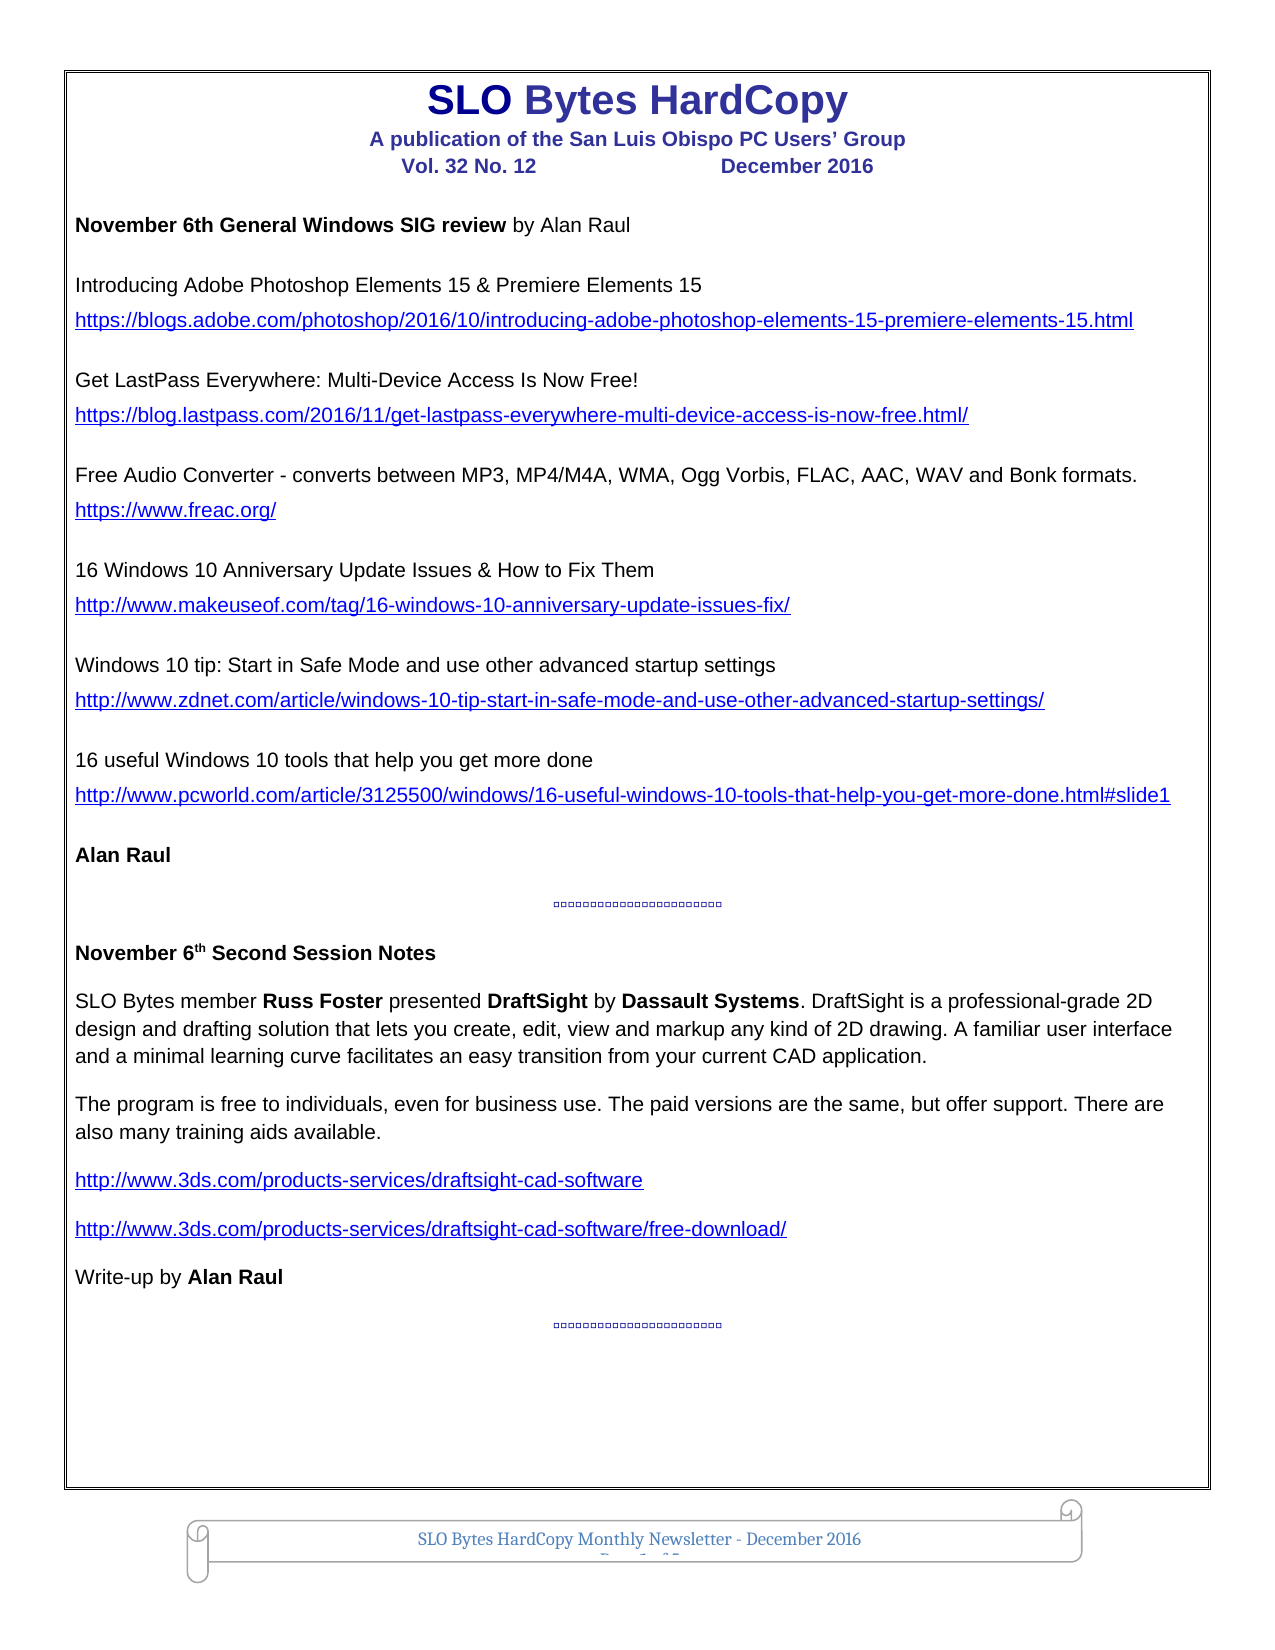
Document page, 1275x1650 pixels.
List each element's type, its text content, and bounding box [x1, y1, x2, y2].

text Free Audio Converter - converts between MP3, MP4/M4A, WMA, Ogg Vorbis, FLAC, AAC, WAV and Bonk formats. https://www.freac.org/ [75, 452, 1200, 522]
text http://www.3ds.com/products-services/draftsight-cad-software/free-download/ [75, 1216, 1200, 1240]
text SLO Bytes HardCopy A publication of the San Luis Obispo PC Users’ Group Vol. 32 No. 12 December 2016 [75, 75, 1200, 178]
text November 6th General Windows SIG review by Alan Raul [75, 202, 1200, 237]
text The program is free to individuals, even for business use. The paid versions are the same, but offer support. There are also many training aids available. [75, 1092, 1200, 1144]
text 16 Windows 10 Anniversary Update Issues & How to Fix Them http://www.makeuseof.com/tag/16-windows-10-anniversary-update-issues-fix/ [75, 547, 1200, 617]
text Alan Raul [75, 832, 1200, 867]
text ▫▫▫▫▫▫▫▫▫▫▫▫▫▫▫▫▫▫▫▫▫▫▫ [75, 892, 1200, 916]
text SLO Bytes member Russ Foster presented DraftSight by Dassault Systems. DraftSight is a professional-grade 2D design and drafting solution that lets you create, edit, view and markup any kind of 2D drawing. A familiar user interface and a minimal learning curve facilitates an easy transition from your current CAD application. [75, 989, 1200, 1068]
text Introducing Adobe Photoshop Elements 15 & Premiere Elements 15 https://blogs.adobe.com/photoshop/2016/10/introducing-adobe-photoshop-elements-15-premiere-elements-15.html [75, 262, 1200, 332]
text ▫▫▫▫▫▫▫▫▫▫▫▫▫▫▫▫▫▫▫▫▫▫▫ [75, 1313, 1200, 1337]
text http://www.3ds.com/products-services/draftsight-cad-software [75, 1168, 1200, 1192]
text November 6th Second Session Notes [75, 941, 1200, 964]
text Write-up by Alan Raul [75, 1265, 1200, 1289]
text 16 useful Windows 10 tools that help you get more done http://www.pcworld.com/article/3125500/windows/16-useful-windows-10-tools-that-help-you-get-more-done.html#slide1 [75, 737, 1200, 807]
text Get LastPass Everywhere: Multi-Device Access Is Now Free! https://blog.lastpass.com/2016/11/get-lastpass-everywhere-multi-device-access-is-now-free.html/ [75, 357, 1200, 427]
text Windows 10 tip: Start in Safe Mode and use other advanced startup settings http://www.zdnet.com/article/windows-10-tip-start-in-safe-mode-and-use-other-advanced-startup-settings/ [75, 642, 1200, 712]
